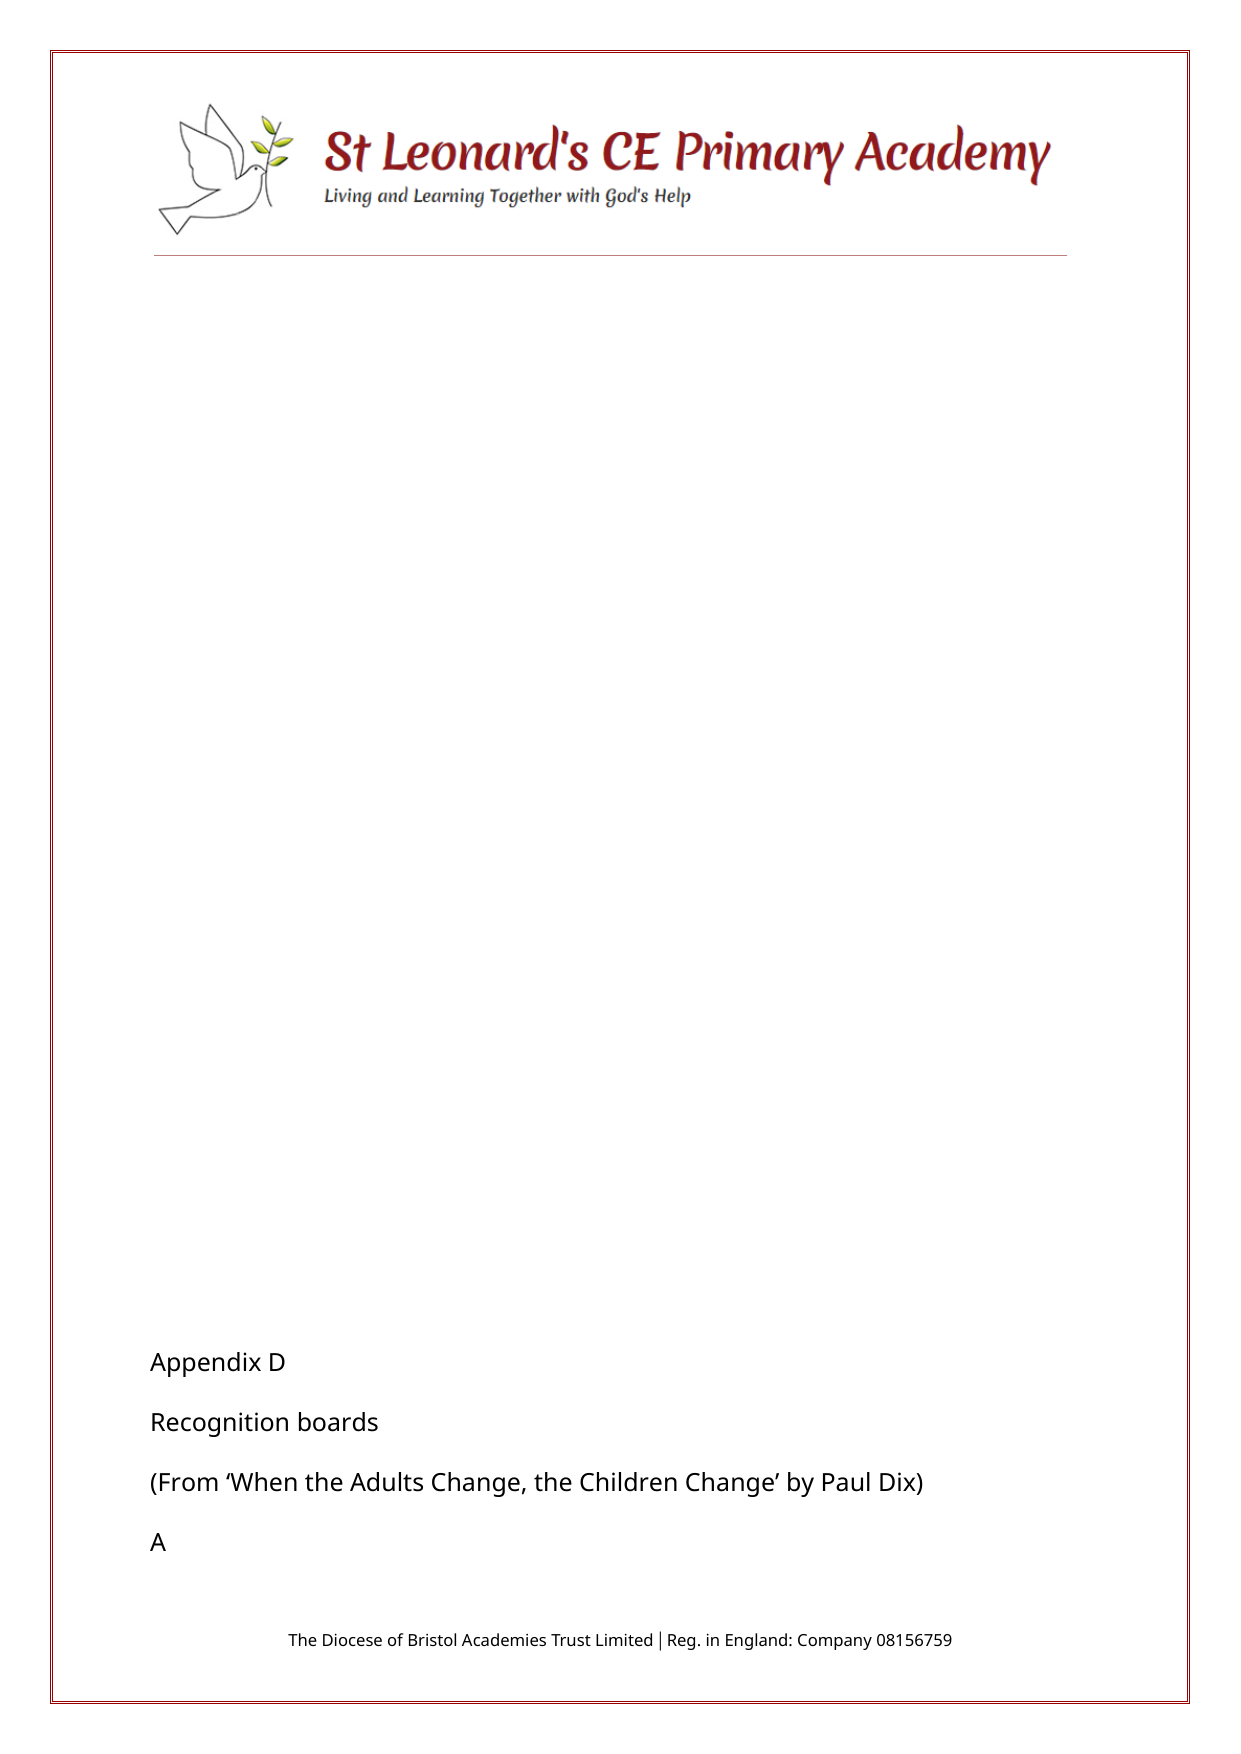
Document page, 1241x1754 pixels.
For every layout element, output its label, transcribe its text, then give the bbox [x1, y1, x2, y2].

text (From ‘When the Adults Change, the Children Change’ by Paul Dix) [150, 1465, 1090, 1499]
text Appendix D [150, 1345, 1090, 1379]
picture [154, 91, 1068, 256]
text Recognition boards [150, 1405, 1090, 1439]
text A [150, 1525, 1090, 1559]
